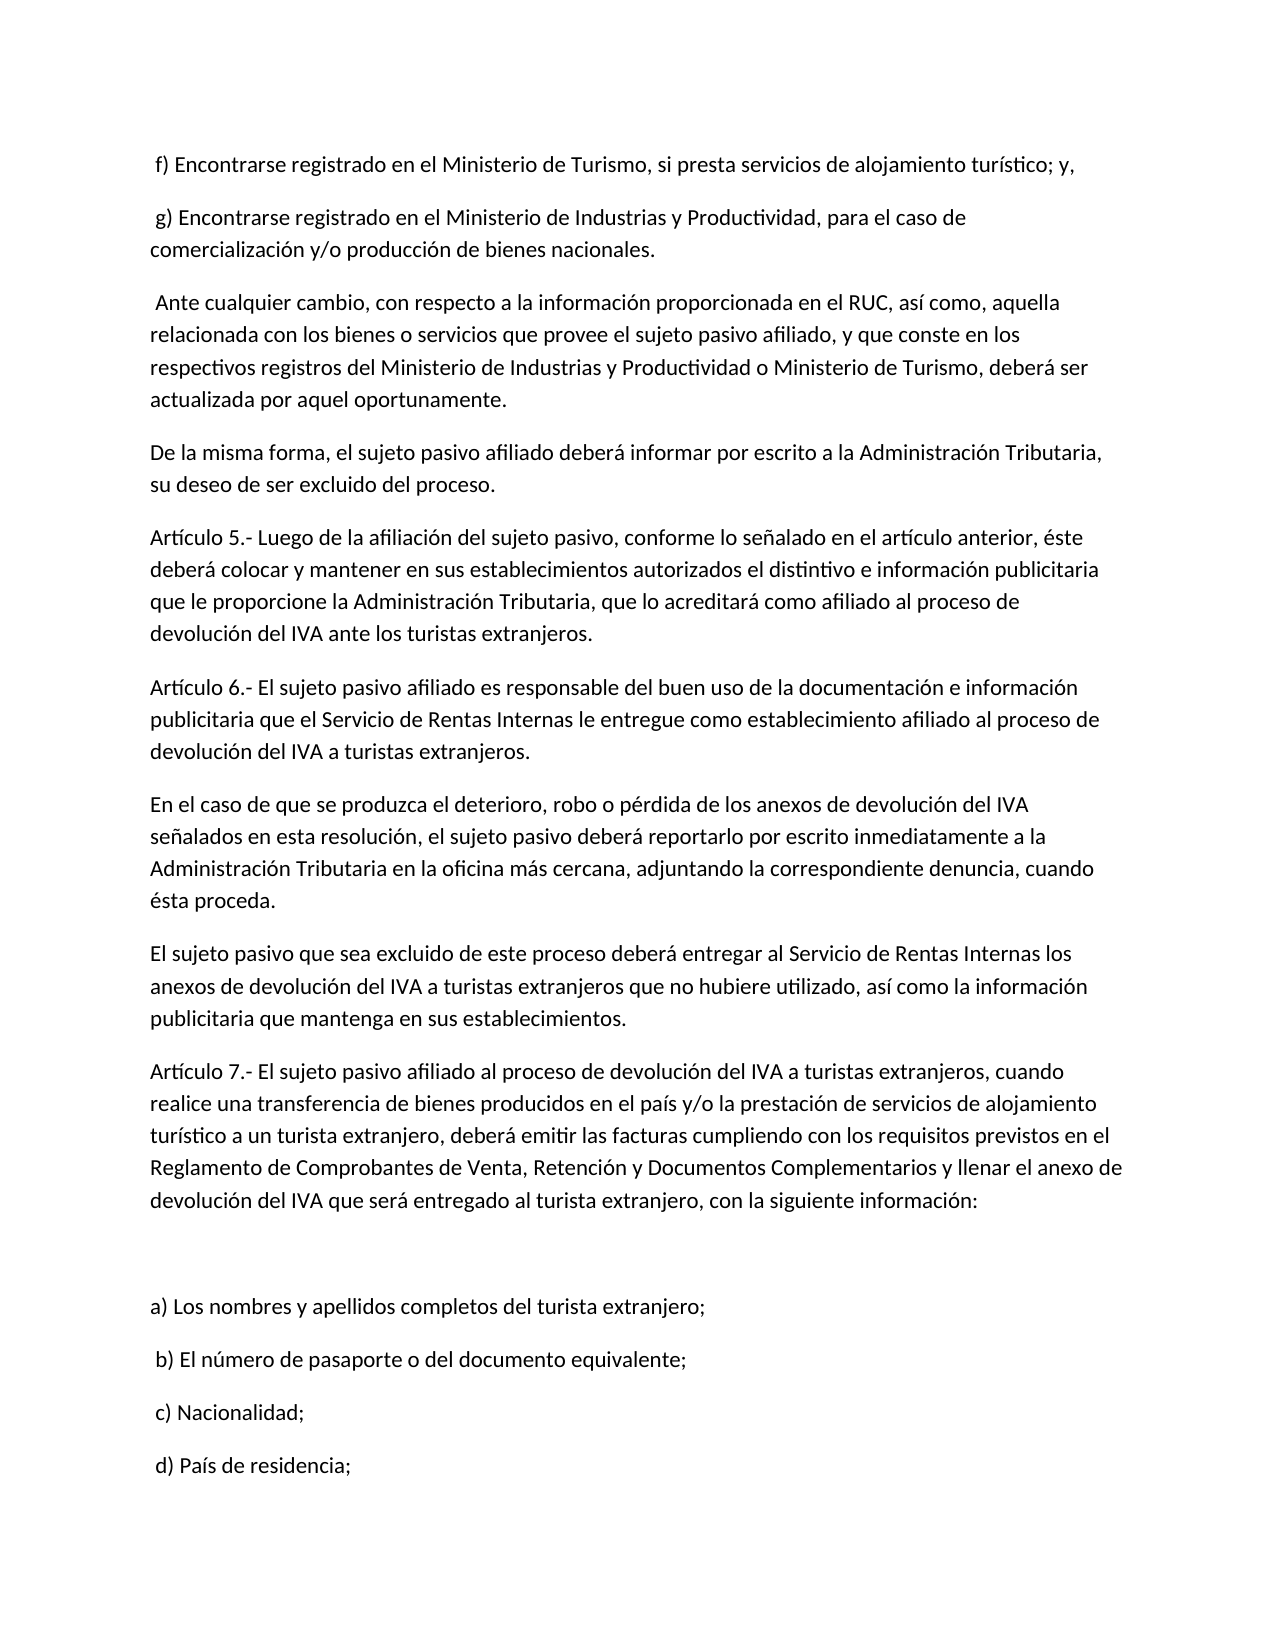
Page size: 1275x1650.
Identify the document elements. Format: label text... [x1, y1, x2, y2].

text f) Encontrarse registrado en el Ministerio de Turismo, si presta servicios de alojamiento turístico; y, [150, 150, 1125, 178]
text Ante cualquier cambio, con respecto a la información proporcionada en el RUC, así como, aquella relacionada con los bienes o servicios que provee el sujeto pasivo afiliado, y que conste en los respectivos registros del Ministerio de Industrias y Productividad o Ministerio de Turismo, deberá ser actualizada por aquel oportunamente. [150, 288, 1125, 413]
text b) El número de pasaporte o del documento equivalente; [150, 1345, 1125, 1373]
text El sujeto pasivo que sea excluido de este proceso deberá entregar al Servicio de Rentas Internas los anexos de devolución del IVA a turistas extranjeros que no hubiere utilizado, así como la información publicitaria que mantenga en sus establecimientos. [150, 939, 1125, 1032]
text De la misma forma, el sujeto pasivo afiliado deberá informar por escrito a la Administración Tributaria, su deseo de ser excluido del proceso. [150, 438, 1125, 498]
text a) Los nombres y apellidos completos del turista extranjero; [150, 1292, 1125, 1320]
text c) Nacionalidad; [150, 1398, 1125, 1426]
text Artículo 5.- Luego de la afiliación del sujeto pasivo, conforme lo señalado en el artículo anterior, éste deberá colocar y mantener en sus establecimientos autorizados el distintivo e información publicitaria que le proporcione la Administración Tributaria, que lo acreditará como afiliado al proceso de devolución del IVA ante los turistas extranjeros. [150, 523, 1125, 648]
text Artículo 7.- El sujeto pasivo afiliado al proceso de devolución del IVA a turistas extranjeros, cuando realice una transferencia de bienes producidos en el país y/o la prestación de servicios de alojamiento turístico a un turista extranjero, deberá emitir las facturas cumpliendo con los requisitos previstos en el Reglamento de Comprobantes de Venta, Retención y Documentos Complementarios y llenar el anexo de devolución del IVA que será entregado al turista extranjero, con la siguiente información: [150, 1057, 1125, 1214]
text Artículo 6.- El sujeto pasivo afiliado es responsable del buen uso de la documentación e información publicitaria que el Servicio de Rentas Internas le entregue como establecimiento afiliado al proceso de devolución del IVA a turistas extranjeros. [150, 673, 1125, 765]
text En el caso de que se produzca el deterioro, robo o pérdida de los anexos de devolución del IVA señalados en esta resolución, el sujeto pasivo deberá reportarlo por escrito inmediatamente a la Administración Tributaria en la oficina más cercana, adjuntando la correspondiente denuncia, cuando ésta proceda. [150, 790, 1125, 914]
text d) País de residencia; [150, 1451, 1125, 1479]
text g) Encontrarse registrado en el Ministerio de Industrias y Productividad, para el caso de comercialización y/o producción de bienes nacionales. [150, 203, 1125, 263]
